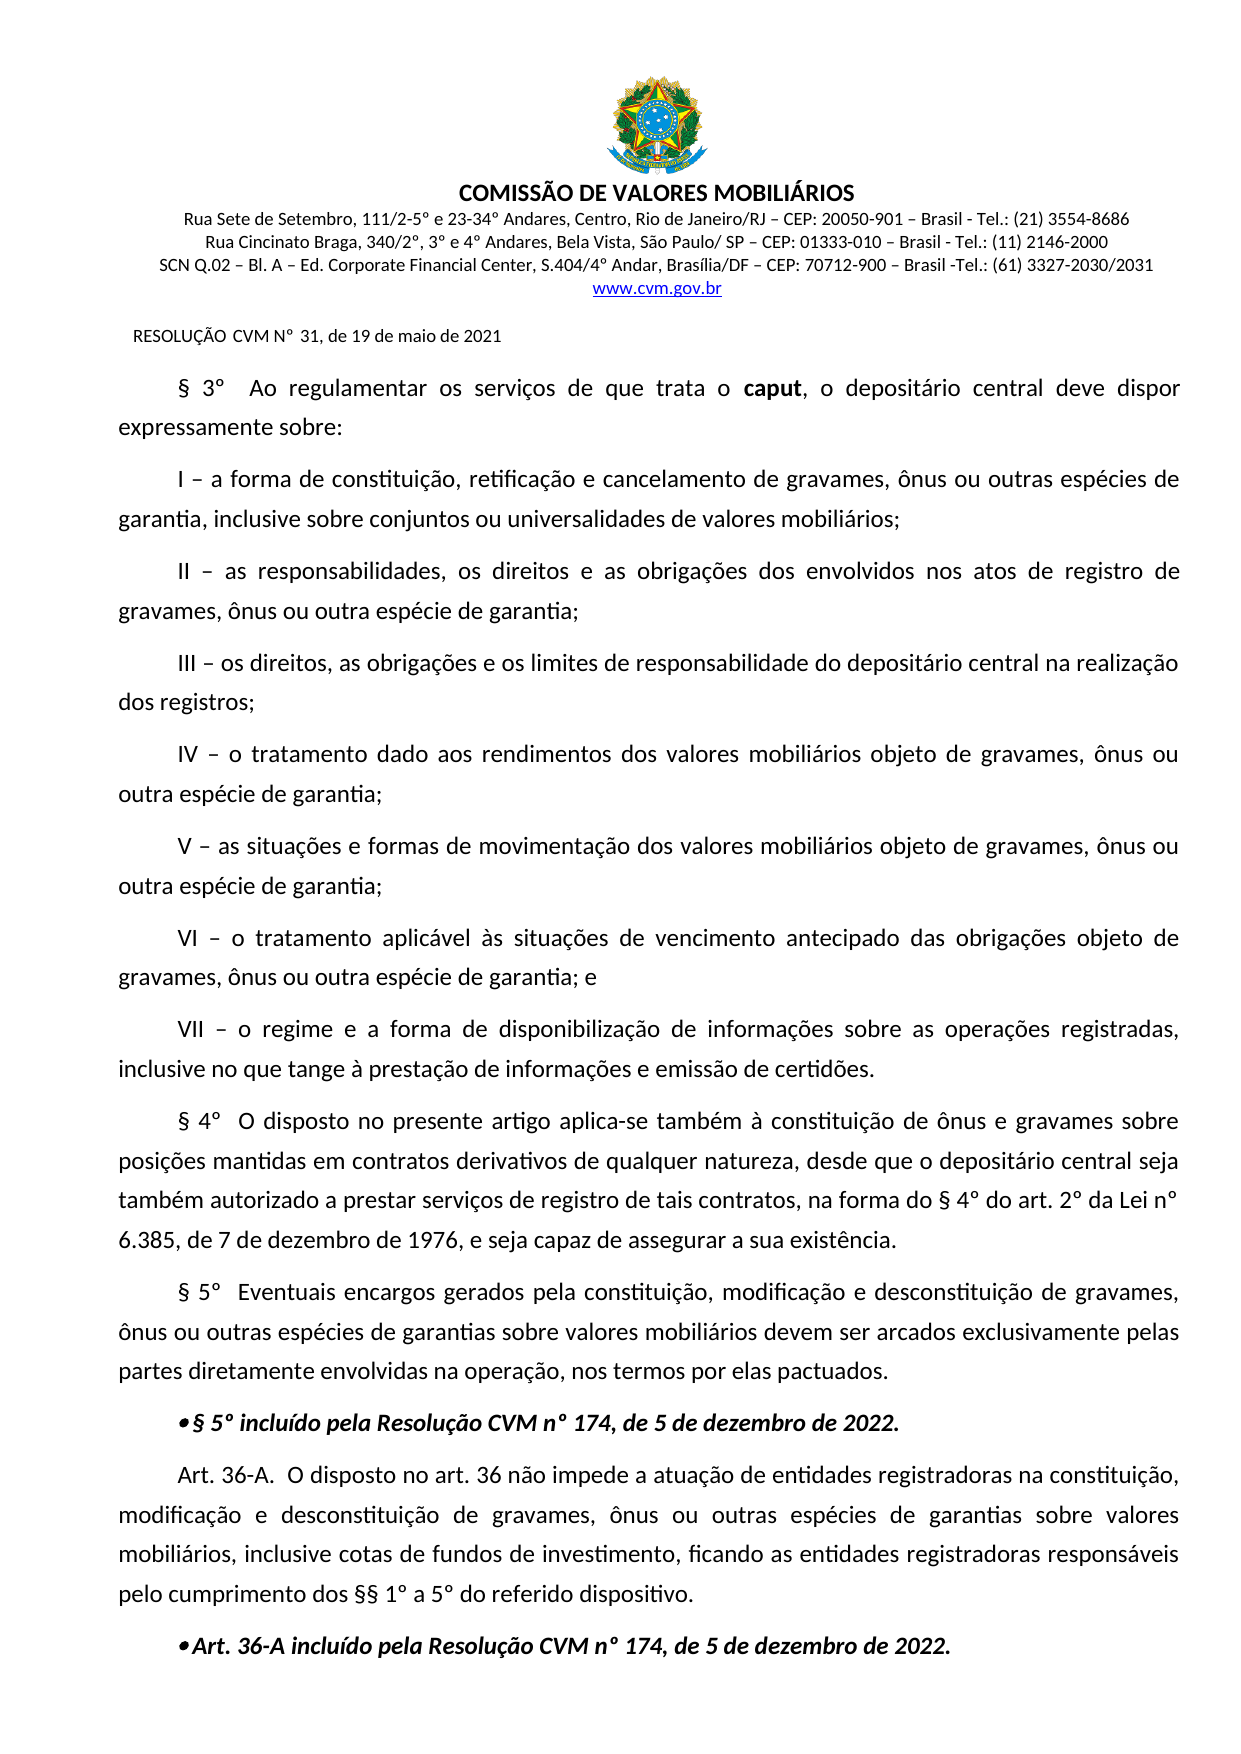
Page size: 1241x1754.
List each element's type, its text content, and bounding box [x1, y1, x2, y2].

text § 3º Ao regulamentar os serviços de que trata o caput, o depositário central deve dispor expressamente sobre: [118, 372, 1181, 442]
text II – as responsabilidades, os direitos e as obrigações dos envolvidos nos atos de registro de gravames, ônus ou outra espécie de garantia; [118, 555, 1181, 625]
text IV – o tratamento dado aos rendimentos dos valores mobiliários objeto de gravames, ônus ou outra espécie de garantia; [118, 739, 1181, 809]
text I – a forma de constituição, retificação e cancelamento de gravames, ônus ou outras espécies de garantia, inclusive sobre conjuntos ou universalidades de valores mobiliários; [118, 464, 1181, 534]
text § 5º Eventuais encargos gerados pela constituição, modificação e desconstituição de gravames, ônus ou outras espécies de garantias sobre valores mobiliários devem ser arcados exclusivamente pelas partes diretamente envolvidas na operação, nos termos por elas pactuados. [118, 1276, 1181, 1386]
text VII – o regime e a forma de disponibilização de informações sobre as operações registradas, inclusive no que tange à prestação de informações e emissão de certidões. [118, 1014, 1181, 1084]
list § 5º incluído pela Resolução CVM nº 174, de 5 de dezembro de 2022. [177, 1407, 1181, 1438]
text V – as situações e formas de movimentação dos valores mobiliários objeto de gravames, ônus ou outra espécie de garantia; [118, 830, 1181, 900]
picture [603, 73, 711, 177]
text Art. 36-A. O disposto no art. 36 não impede a atuação de entidades registradoras na constituição, modificação e desconstituição de gravames, ônus ou outras espécies de garantias sobre valores mobiliários, inclusive cotas de fundos de investimento, ficando as entidades registradoras responsáveis pelo cumprimento dos §§ 1º a 5º do referido dispositivo. [118, 1459, 1181, 1609]
text III – os direitos, as obrigações e os limites de responsabilidade do depositário central na realização dos registros; [118, 647, 1181, 717]
text VI – o tratamento aplicável às situações de vencimento antecipado das obrigações objeto de gravames, ônus ou outra espécie de garantia; e [118, 922, 1181, 992]
text § 4º O disposto no presente artigo aplica-se também à constituição de ônus e gravames sobre posições mantidas em contratos derivativos de qualquer natureza, desde que o depositário central seja também autorizado a prestar serviços de registro de tais contratos, na forma do § 4º do art. 2º da Lei nº 6.385, de 7 de dezembro de 1976, e seja capaz de assegurar a sua existência. [118, 1105, 1181, 1254]
list Art. 36-A incluído pela Resolução CVM nº 174, de 5 de dezembro de 2022. [177, 1630, 1181, 1661]
